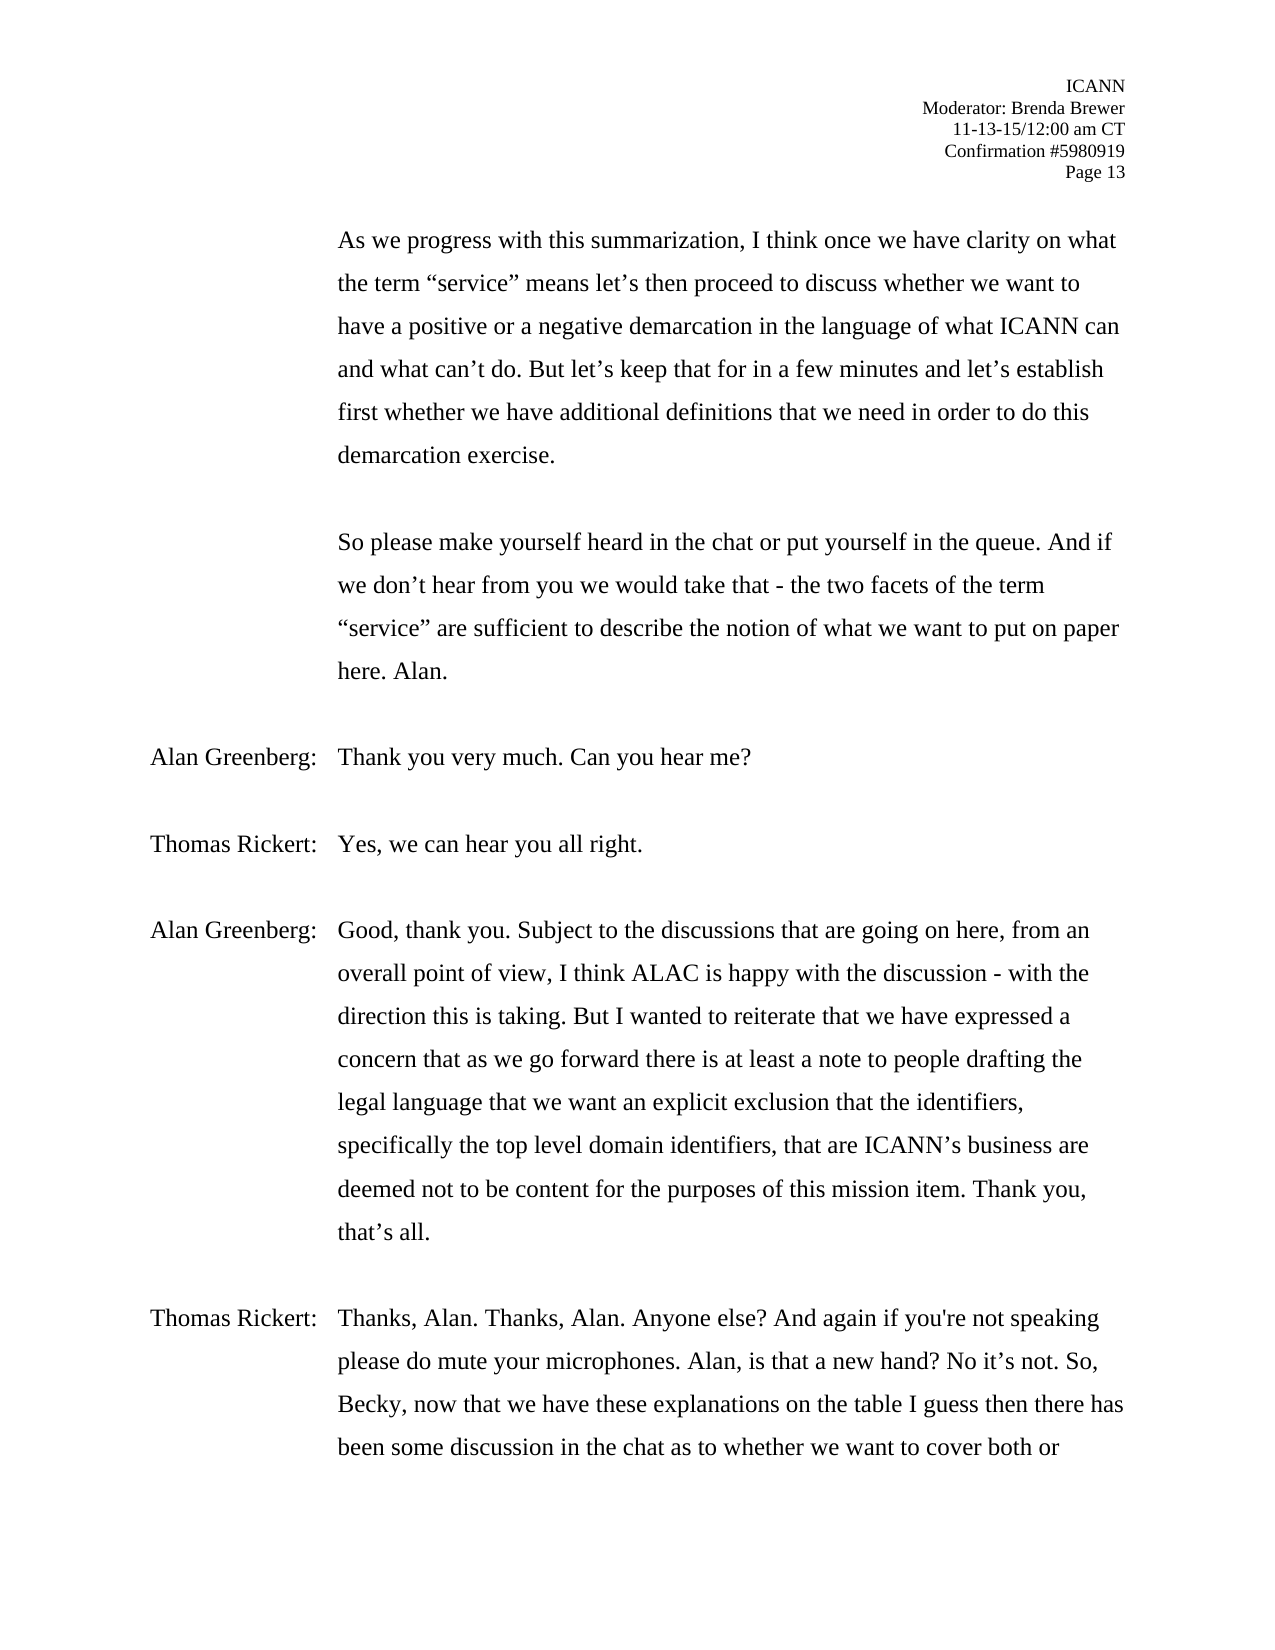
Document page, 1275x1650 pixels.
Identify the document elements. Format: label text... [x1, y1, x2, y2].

text Alan Greenberg: Thank you very much. Can you hear me? [150, 742, 1125, 771]
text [150, 1303, 1125, 1461]
text Alan Greenberg: Good, thank you. Subject to the discussions that are going on here, from an overall point of view, I think ALAC is happy with the discussion - with the direction this is taking. But I wanted to reiterate that we have expressed a concern that as we go forward there is at least a note to people drafting the legal language that we want an explicit exclusion that the identifiers, specifically the top level domain identifiers, that are ICANN’s business are deemed not to be content for the purposes of this mission item. Thank you, that’s all. [150, 915, 1125, 1246]
text As we progress with this summarization, I think once we have clarity on what the term “service” means let’s then proceed to discuss whether we want to have a positive or a negative demarcation in the language of what ICANN can and what can’t do. But let’s keep that for in a few minutes and let’s establish first whether we have additional definitions that we need in order to do this demarcation exercise. [150, 225, 1125, 469]
text So please make yourself heard in the chat or put yourself in the queue. And if we don’t hear from you we would take that - the two facets of the term “service” are sufficient to describe the notion of what we want to put on paper here. Alan. [150, 527, 1125, 685]
text Thomas Rickert: Yes, we can hear you all right. [150, 829, 1125, 857]
